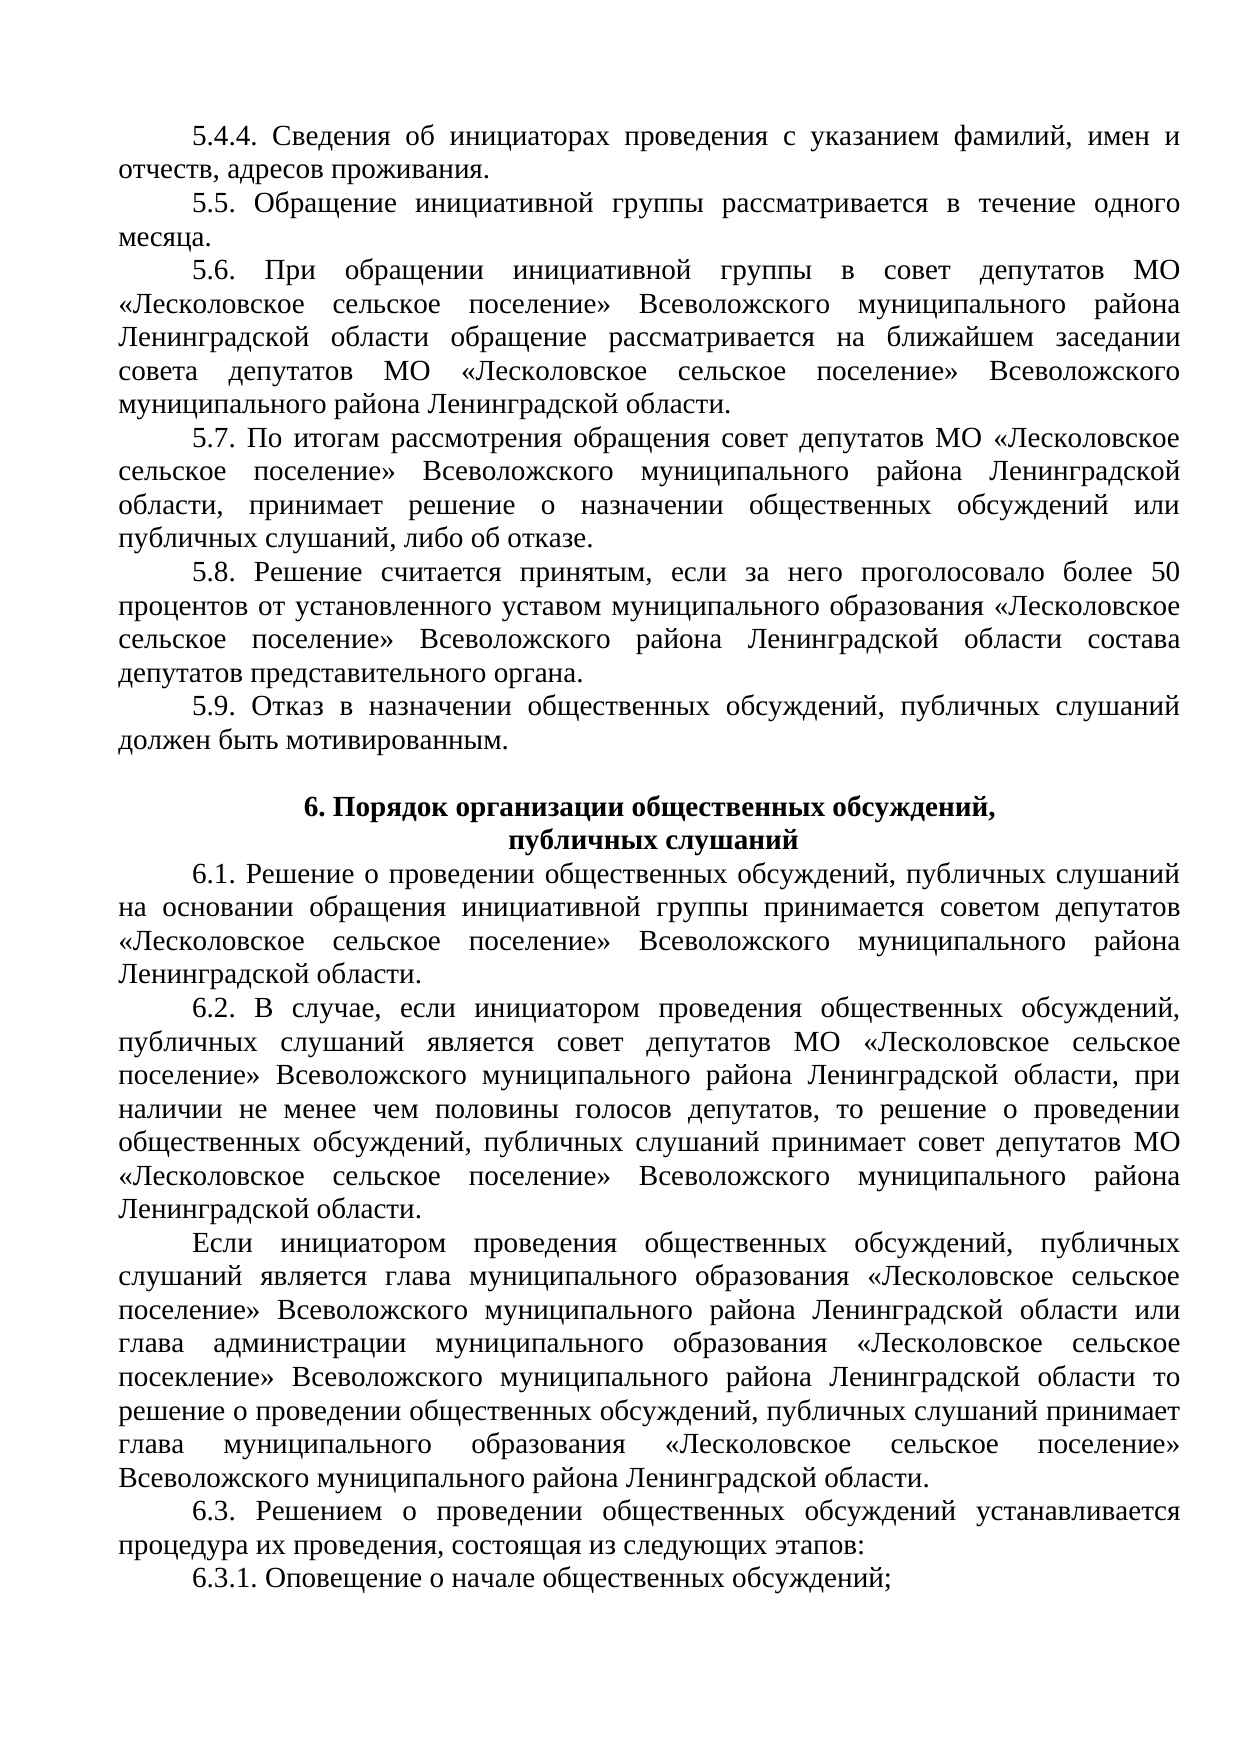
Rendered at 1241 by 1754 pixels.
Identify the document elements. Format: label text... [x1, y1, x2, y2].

text 5.8. Решение считается принятым, если за него проголосовало более 50 процентов от установленного уставом муниципального образования «Лесколовское сельское поселение» Всеволожского района Ленинградской области состава депутатов представительного органа. [118, 554, 1181, 688]
text 6.1. Решение о проведении общественных обсуждений, публичных слушаний на основании обращения инициативной группы принимается советом депутатов «Лесколовское сельское поселение» Всеволожского муниципального района Ленинградской области. [118, 856, 1181, 990]
text 5.5. Обращение инициативной группы рассматривается в течение одного месяца. [118, 185, 1181, 252]
text 6.2. В случае, если инициатором проведения общественных обсуждений, публичных слушаний является совет депутатов МО «Лесколовское сельское поселение» Всеволожского муниципального района Ленинградской области, при наличии не менее чем половины голосов депутатов, то решение о проведении общественных обсуждений, публичных слушаний принимает совет депутатов МО «Лесколовское сельское поселение» Всеволожского муниципального района Ленинградской области. [118, 990, 1181, 1225]
text 5.7. По итогам рассмотрения обращения совет депутатов МО «Лесколовское сельское поселение» Всеволожского муниципального района Ленинградской области, принимает решение о назначении общественных обсуждений или публичных слушаний, либо об отказе. [118, 420, 1181, 554]
text Если инициатором проведения общественных обсуждений, публичных слушаний является глава муниципального образования «Лесколовское сельское поселение» Всеволожского муниципального района Ленинградской области или глава администрации муниципального образования «Лесколовское сельское посекление» Всеволожского муниципального района Ленинградской области то решение о проведении общественных обсуждений, публичных слушаний принимает глава муниципального образования «Лесколовское сельское поселение» Всеволожского муниципального района Ленинградской области. [118, 1225, 1181, 1493]
text 5.9. Отказ в назначении общественных обсуждений, публичных слушаний должен быть мотивированным. [118, 688, 1181, 755]
text 6.3.1. Оповещение о начале общественных обсуждений; [118, 1560, 1181, 1594]
text 6. Порядок организации общественных обсуждений, [118, 789, 1181, 822]
text 5.4.4. Сведения об инициаторах проведения с указанием фамилий, имен и отчеств, адресов проживания. [118, 118, 1181, 185]
text публичных слушаний [118, 822, 1181, 856]
text 5.6. При обращении инициативной группы в совет депутатов МО «Лесколовское сельское поселение» Всеволожского муниципального района Ленинградской области обращение рассматривается на ближайшем заседании совета депутатов МО «Лесколовское сельское поселение» Всеволожского муниципального района Ленинградской области. [118, 252, 1181, 420]
text 6.3. Решением о проведении общественных обсуждений устанавливается процедура их проведения, состоящая из следующих этапов: [118, 1493, 1181, 1560]
